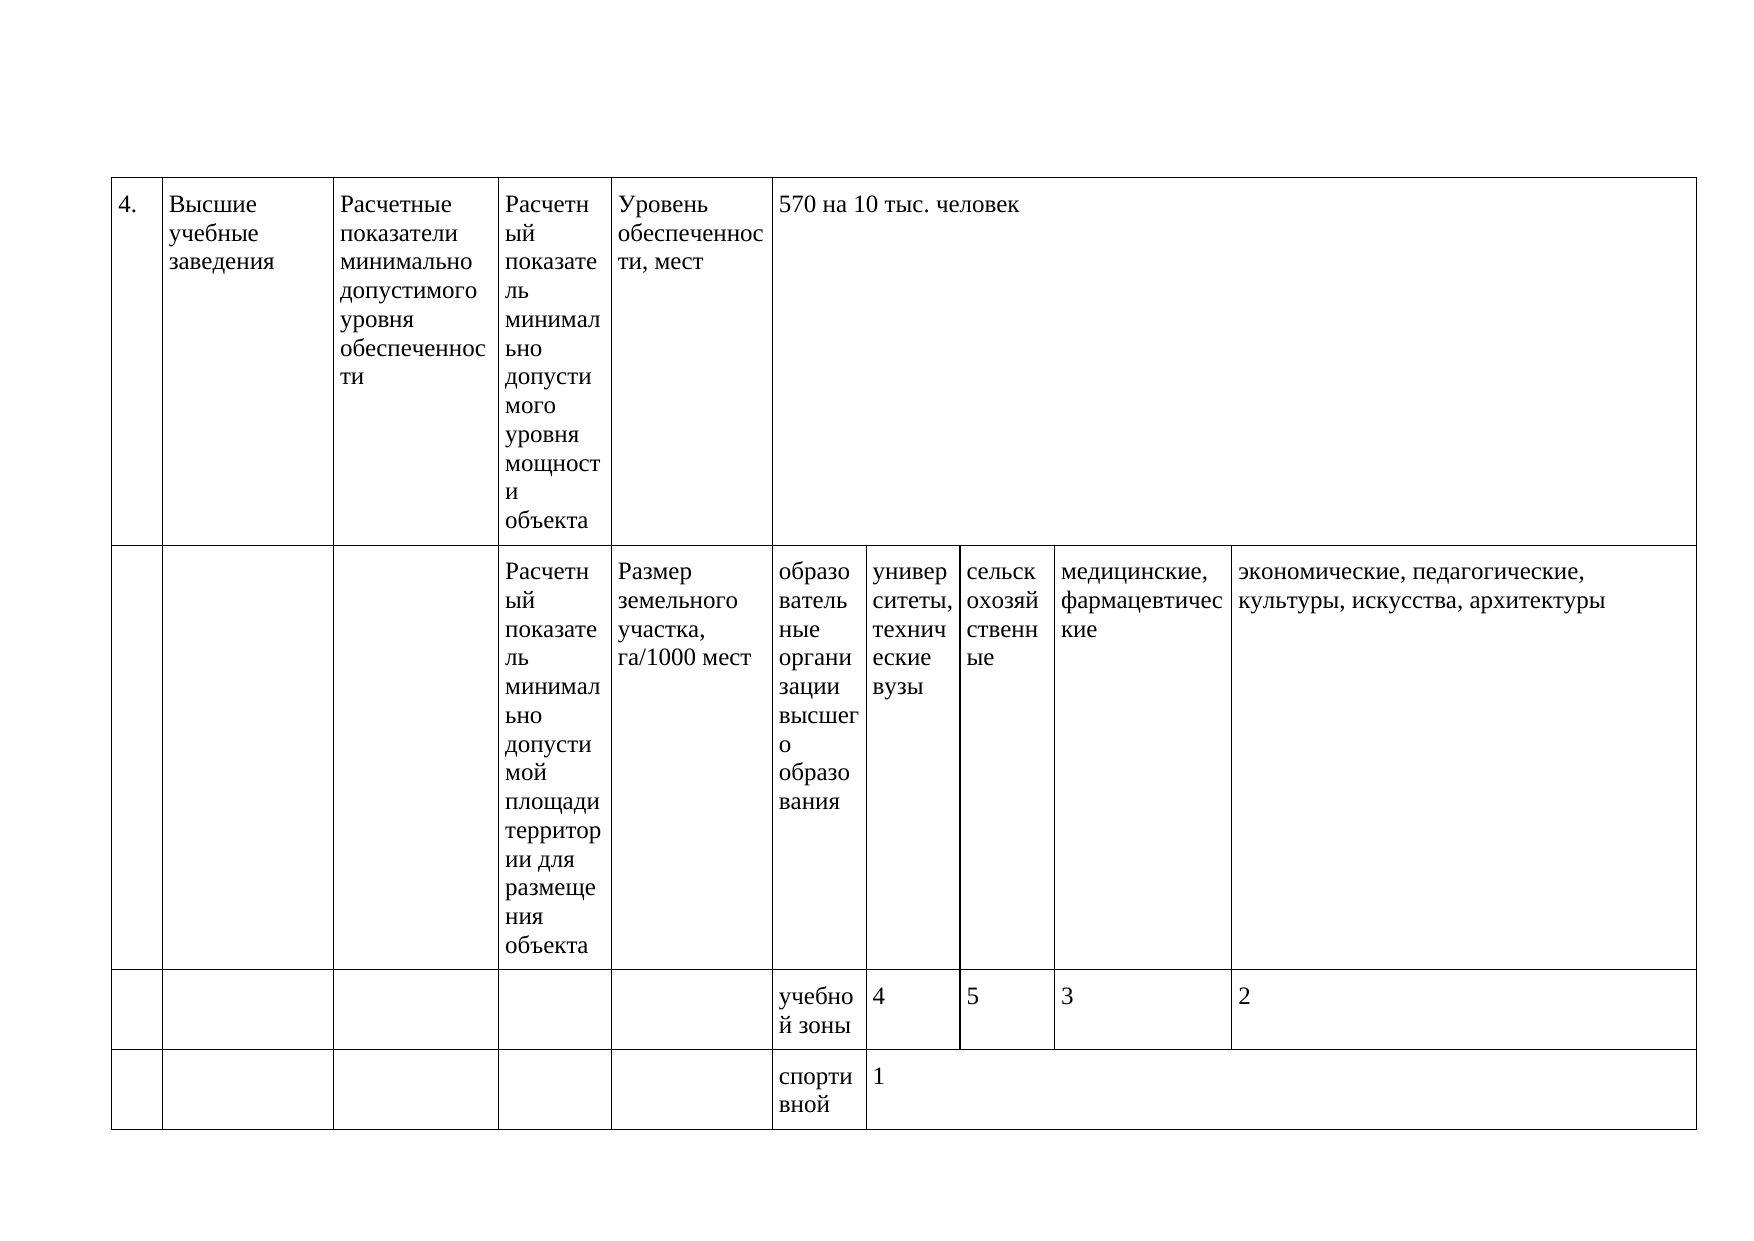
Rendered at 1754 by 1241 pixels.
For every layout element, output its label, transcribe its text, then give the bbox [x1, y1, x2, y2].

table_cell университеты, технические вузы [867, 546, 959, 969]
table_cell 5 [961, 970, 1054, 1049]
table_cell Расчетные показатели минимально допустимого уровня обеспеченности [334, 178, 498, 544]
table_cell 4. [112, 178, 162, 544]
table_cell Расчетный показатель минимально допустимого уровня мощности объекта [499, 178, 611, 544]
table_cell образовательные организации высшего образования [773, 546, 866, 969]
table_cell 1 [867, 1050, 1696, 1129]
table_cell [163, 1050, 333, 1129]
table_cell [163, 546, 333, 969]
table_cell [334, 1050, 498, 1129]
table_cell [612, 970, 772, 1049]
table_cell [334, 546, 498, 969]
table_cell [163, 970, 333, 1049]
table_cell 4 [867, 970, 959, 1049]
table_cell [112, 1050, 162, 1129]
table_cell учебной зоны [773, 970, 866, 1049]
table_cell [112, 970, 162, 1049]
table_cell 3 [1055, 970, 1231, 1049]
table_cell сельскохозяйственные [961, 546, 1054, 969]
table_cell экономические, педагогические, культуры, искусства, архитектуры [1232, 546, 1696, 969]
table_cell [499, 1050, 611, 1129]
table_cell Высшие учебные заведения [163, 178, 333, 544]
table_cell спортивной зоны [773, 1050, 866, 1129]
table_cell [112, 546, 162, 969]
table_cell Размер земельного участка, га/1000 мест [612, 546, 772, 969]
table_cell [334, 970, 498, 1049]
table_cell [499, 970, 611, 1049]
table_cell Расчетный показатель минимально допустимой площади территории для размещения объекта [499, 546, 611, 969]
table_cell 570 на 10 тыс. человек [773, 178, 1696, 544]
table_cell Уровень обеспеченности, мест [612, 178, 772, 544]
table_cell медицинские, фармацевтические [1055, 546, 1231, 969]
table_cell 2 [1232, 970, 1696, 1049]
table_cell [612, 1050, 772, 1129]
